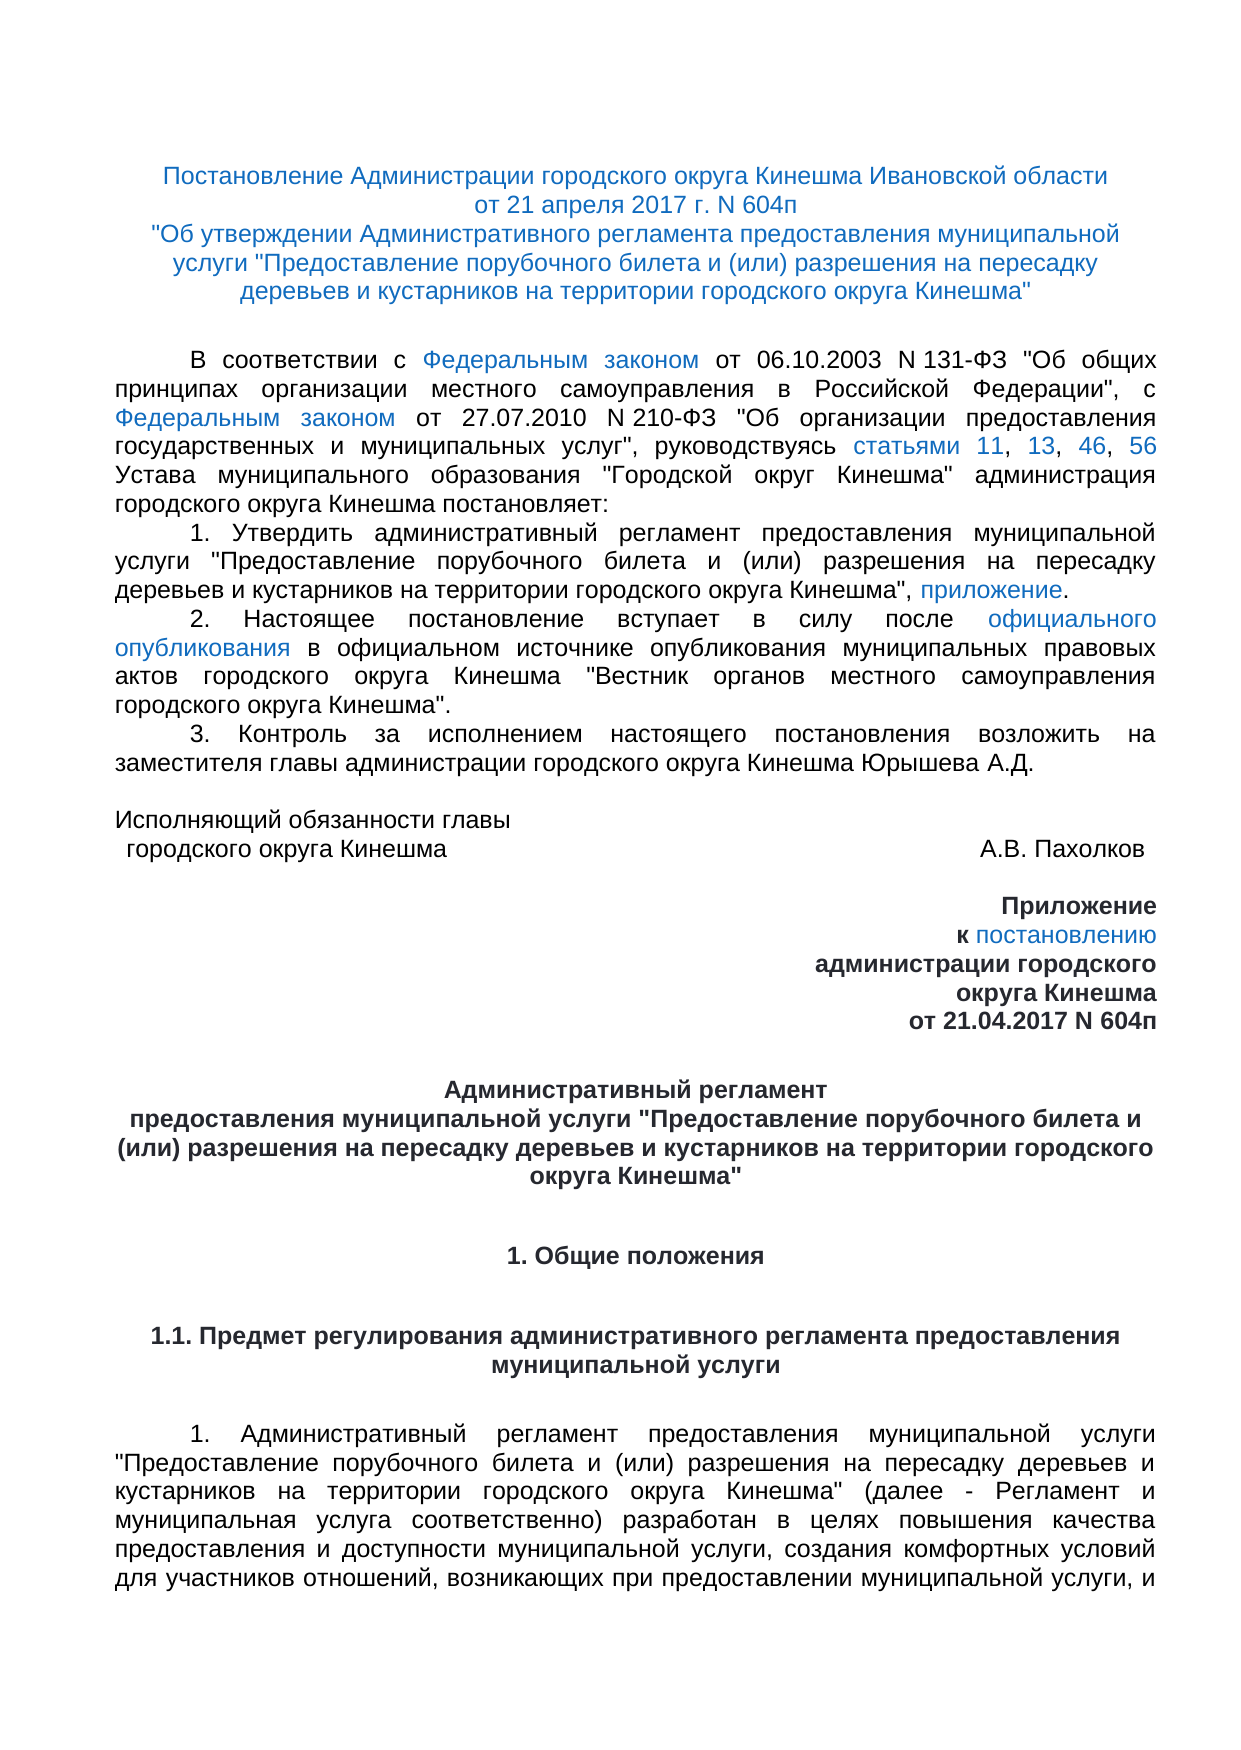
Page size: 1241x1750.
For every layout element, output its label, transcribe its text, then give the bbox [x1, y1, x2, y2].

text Исполняющий обязанности главы [114, 805, 1157, 834]
text В соответствии с Федеральным законом от 06.10.2003 N 131-ФЗ "Об общих принципах организации местного самоуправления в Российской Федерации", с Федеральным законом от 27.07.2010 N 210-ФЗ "Об организации предоставления государственных и муниципальных услуг", руководствуясь статьями 11, 13, 46, 56 Устава муниципального образования "Городской округ Кинешма" администрация городского округа Кинешма постановляет: [114, 345, 1157, 517]
table_header городского округа Кинешма [115, 834, 809, 862]
text 1. Утвердить административный регламент предоставления муниципальной услуги "Предоставление порубочного билета и (или) разрешения на пересадку деревьев и кустарников на территории городского округа Кинешма", приложение. [114, 517, 1157, 604]
text Приложение к постановлению администрации городского округа Кинешма от 21.04.2017 N 604п [114, 891, 1157, 1035]
subtitle Постановление Администрации городского округа Кинешма Ивановской области от 21 апреля 2017 г. N 604п "Об утверждении Административного регламента предоставления муниципальной услуги "Предоставление порубочного билета и (или) разрешения на пересадку деревьев и кустарников на территории городского округа Кинешма" [114, 161, 1157, 305]
text 2. Настоящее постановление вступает в силу после официального опубликования в официальном источнике опубликования муниципальных правовых актов городского округа Кинешма "Вестник органов местного самоуправления городского округа Кинешма". [114, 604, 1157, 719]
subtitle Административный регламент предоставления муниципальной услуги "Предоставление порубочного билета и (или) разрешения на пересадку деревьев и кустарников на территории городского округа Кинешма" [114, 1075, 1157, 1190]
text 3. Контроль за исполнением настоящего постановления возложить на заместителя главы администрации городского округа Кинешма Юрышева А.Д. [114, 719, 1157, 776]
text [114, 1419, 1157, 1591]
subtitle 1. Общие положения [114, 1241, 1157, 1270]
table_header А.В. Пахолков [809, 834, 1156, 862]
subtitle 1.1. Предмет регулирования административного регламента предоставления муниципальной услуги [114, 1321, 1157, 1379]
